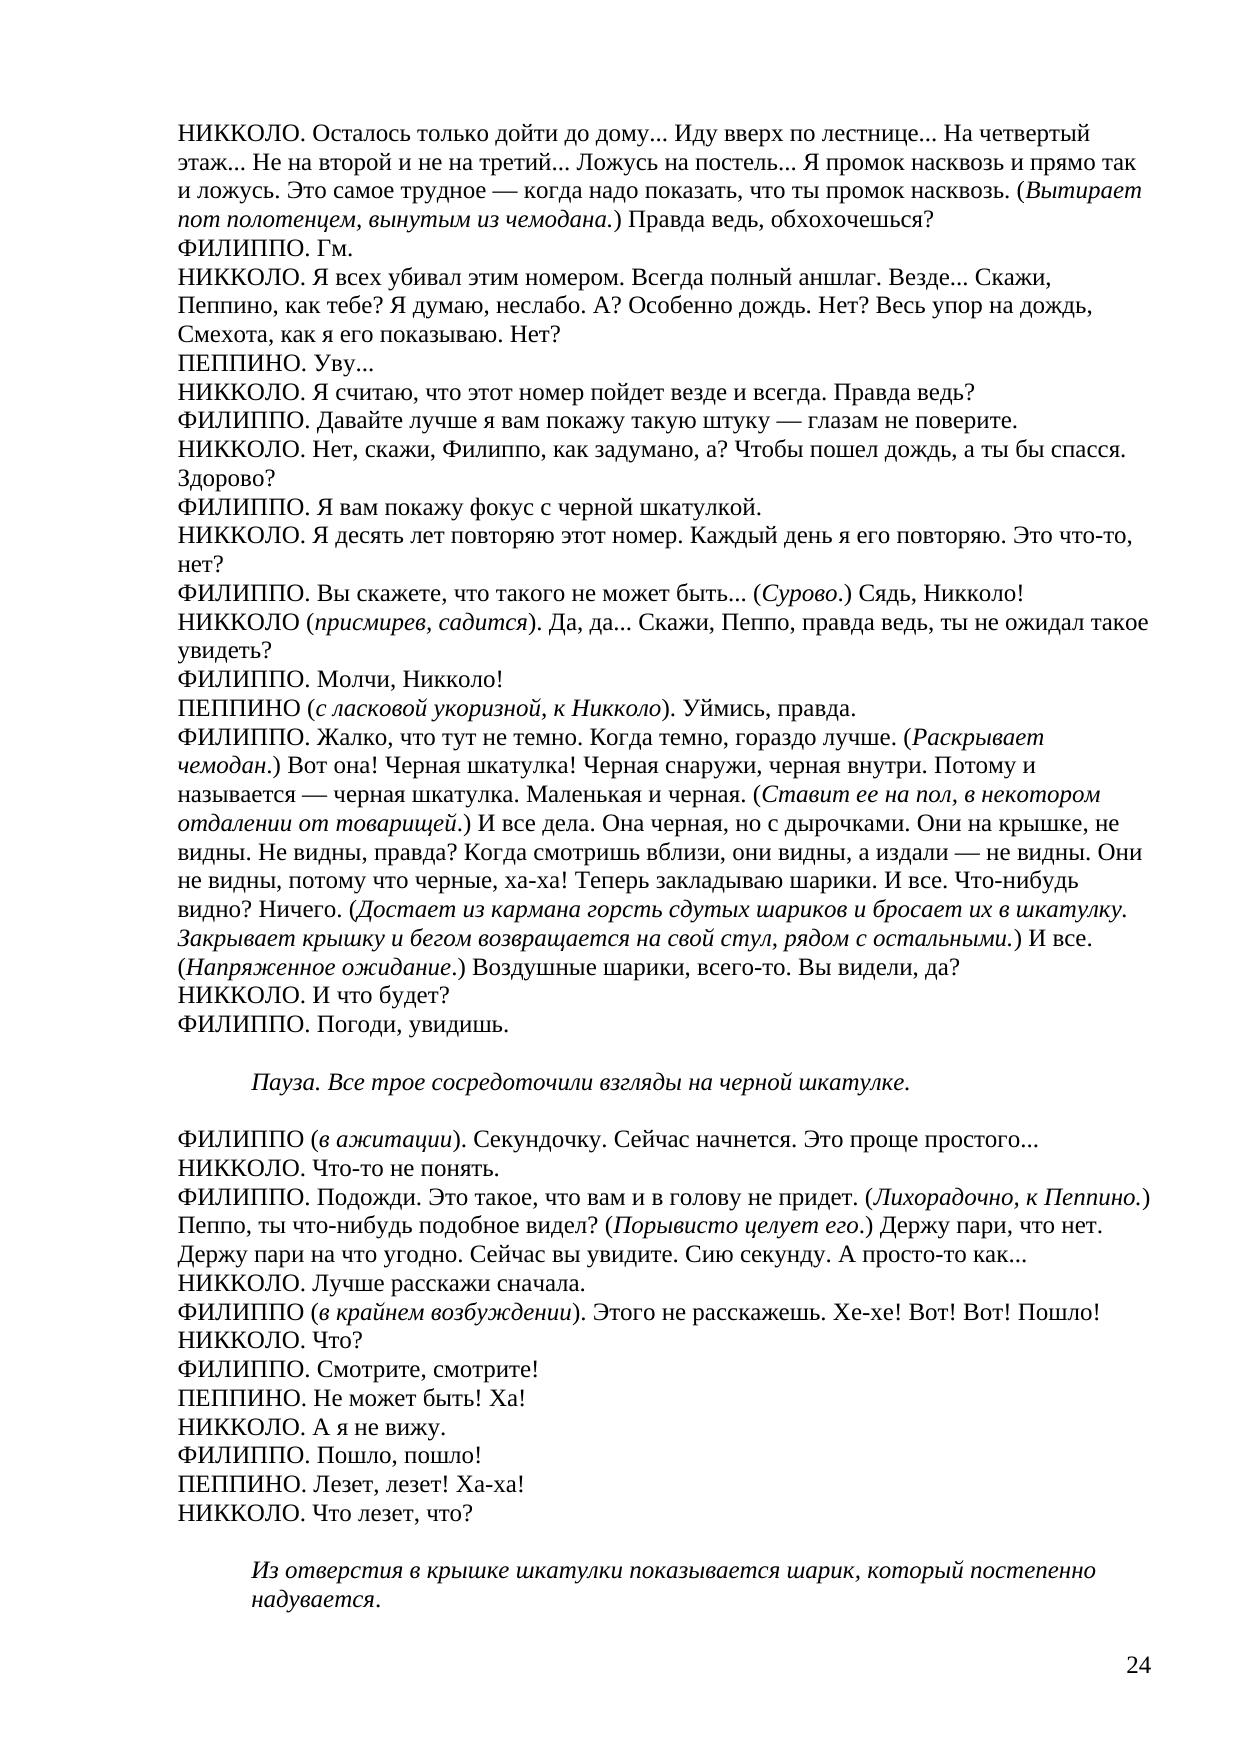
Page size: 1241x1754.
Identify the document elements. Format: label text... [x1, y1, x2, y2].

text НИККОЛО. Что? [177, 1326, 1152, 1354]
text Из отверстия в крышке шкатулки показывается шарик, который постепенно надувается. [251, 1556, 1152, 1613]
text ПЕППИНО. Лезет, лезет! Ха-ха! [177, 1469, 1152, 1498]
text НИККОЛО. Лучше расскажи сначала. [177, 1268, 1152, 1297]
text НИККОЛО. Я всех убивал этим номером. Всегда полный аншлаг. Везде... Скажи, Пеппино, как тебе? Я думаю, неслабо. А? Особенно дождь. Нет? Весь упор на дождь, Смехота, как я его показываю. Нет? [177, 262, 1152, 348]
text ФИЛИППО. Вы скажете, что такого не может быть... (Сурово.) Сядь, Никколо! [177, 578, 1152, 607]
text НИККОЛО. Что-то не понять. [177, 1153, 1152, 1182]
text ФИЛИППО. Молчи, Никколо! [177, 664, 1152, 693]
text ФИЛИППО. Подожди. Это такое, что вам и в голову не придет. (Лихорадочно, к Пеппино.) Пеппо, ты что-нибудь подобное видел? (Порывисто целует его.) Держу пари, что нет. Держу пари на что угодно. Сейчас вы увидите. Сию секунду. А просто-то как... [177, 1182, 1152, 1268]
text ФИЛИППО (в ажитации). Секундочку. Сейчас начнется. Это проще простого... [177, 1124, 1152, 1153]
text НИККОЛО. И что будет? [177, 981, 1152, 1009]
text ФИЛИППО. Смотрите, смотрите! [177, 1354, 1152, 1383]
text ФИЛИППО (в крайнем возбуждении). Этого не расскажешь. Хе-хе! Вот! Вот! Пошло! [177, 1297, 1152, 1326]
text ПЕППИНО. Уву... [177, 348, 1152, 377]
text ФИЛИППО. Гм. [177, 233, 1152, 262]
text ФИЛИППО. Я вам покажу фокус с черной шкатулкой. [177, 492, 1152, 521]
text НИККОЛО. Я считаю, что этот номер пойдет везде и всегда. Правда ведь? [177, 377, 1152, 406]
text ФИЛИППО. Пошло, пошло! [177, 1441, 1152, 1469]
text ПЕППИНО (с ласковой укоризной, к Никколо). Уймись, правда. [177, 693, 1152, 722]
text ФИЛИППО. Погоди, увидишь. [177, 1009, 1152, 1038]
text ФИЛИППО. Давайте лучше я вам покажу такую штуку — глазам не поверите. [177, 406, 1152, 434]
text НИККОЛО. Что лезет, что? [177, 1498, 1152, 1527]
text НИККОЛО. А я не вижу. [177, 1412, 1152, 1441]
text ФИЛИППО. Жалко, что тут не темно. Когда темно, гораздо лучше. (Раскрывает чемодан.) Вот она! Черная шкатулка! Черная снаружи, черная внутри. Потому и называется — черная шкатулка. Маленькая и черная. (Ставит ее на пол, в некотором отдалении от товарищей.) И все дела. Она черная, но с дырочками. Они на крышке, не видны. Не видны, правда? Когда смотришь вблизи, они видны, а издали — не видны. Они не видны, потому что черные, ха-ха! Теперь закладываю шарики. И все. Что-нибудь видно? Ничего. (Достает из кармана горсть сдутых шариков и бросает их в шкатулку. Закрывает крышку и бегом возвращается на свой стул, рядом с остальными.) И все. (Напряженное ожидание.) Воздушные шарики, всего-то. Вы видели, да? [177, 722, 1152, 981]
text НИККОЛО. Нет, скажи, Филиппо, как задумано, а? Чтобы пошел дождь, а ты бы спасся. Здорово? [177, 434, 1152, 492]
text НИККОЛО (присмирев, садится). Да, да... Скажи, Пеппо, правда ведь, ты не ожидал такое увидеть? [177, 607, 1152, 664]
text НИККОЛО. Осталось только дойти до дому... Иду вверх по лестнице... На четвертый этаж... Не на второй и не на третий... Ложусь на постель... Я промок насквозь и прямо так и ложусь. Это самое трудное — когда надо показать, что ты промок насквозь. (Вытирает пот полотенцем, вынутым из чемодана.) Правда ведь, обхохочешься? [177, 118, 1152, 233]
text ПЕППИНО. Не может быть! Ха! [177, 1383, 1152, 1412]
text Пауза. Все трое сосредоточили взгляды на черной шкатулке. [177, 1067, 1152, 1096]
text НИККОЛО. Я десять лет повторяю этот номер. Каждый день я его повторяю. Это что-то, нет? [177, 521, 1152, 578]
